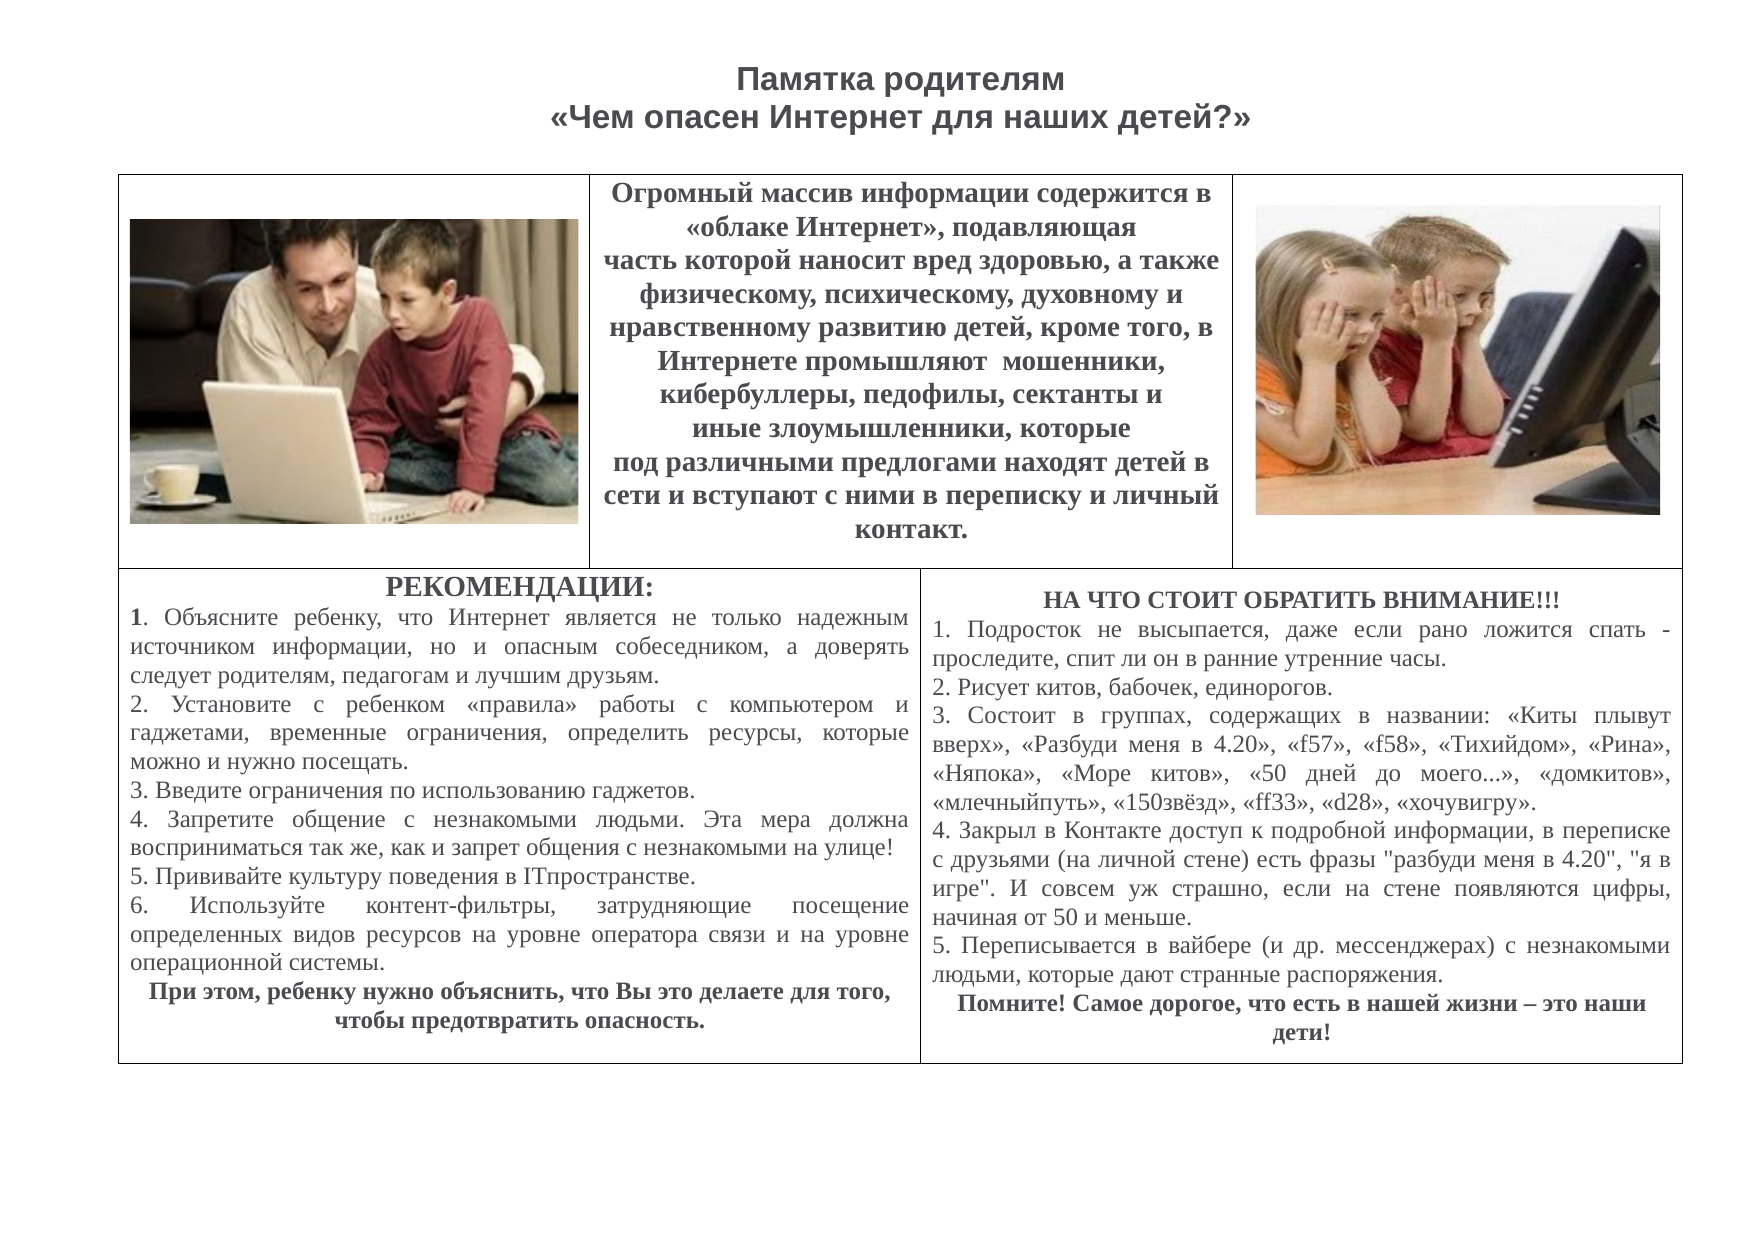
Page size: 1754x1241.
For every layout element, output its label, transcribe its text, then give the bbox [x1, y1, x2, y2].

table_header Огромный массив информации содержится в «облаке Интернет», подавляющая часть которой наносит вред здоровью, а также физическому, психическому, духовному и нравственному развитию детей, кроме того, в Интернете промышляют мошенники, кибербуллеры, педофилы, сектанты и иные злоумышленники, которые под различными предлогами находят детей в сети и вступают с ними в переписку и личный контакт. [590, 175, 1232, 568]
table_header [119, 175, 589, 568]
table_cell НА ЧТО СТОИТ ОБРАТИТЬ ВНИМАНИЕ!!! 1. Подросток не высыпается, даже если рано ложится спать - проследите, спит ли он в ранние утренние часы. 2. Рисует китов, бабочек, единорогов. 3. Состоит в группах, содержащих в названии: «Киты плывут вверх», «Разбуди меня в 4.20», «f57», «f58», «Тихийдом», «Рина», «Няпока», «Море китов», «50 дней до моего...», «домкитов», «млечныйпуть», «150звёзд», «ff33», «d28», «хочувигру». 4. Закрыл в Контакте доступ к подробной информации, в переписке с друзьями (на личной стене) есть фразы "разбуди меня в 4.20", "я в игре". И совсем уж страшно, если на стене появляются цифры, начиная от 50 и меньше. 5. Переписывается в вайбере (и др. мессенджерах) с незнакомыми людьми, которые дают странные распоряжения. Помните! Самое дорогое, что есть в нашей жизни – это наши дети! [921, 569, 1682, 1062]
text «Чем опасен Интернет для наших детей?» [118, 97, 1683, 136]
picture [129, 219, 579, 524]
table_header [1233, 175, 1682, 568]
table_cell РЕКОМЕНДАЦИИ: 1. Объясните ребенку, что Интернет является не только надежным источником информации, но и опасным собеседником, а доверять следует родителям, педагогам и лучшим друзьям. 2. Установите с ребенком «правила» работы с компьютером и гаджетами, временные ограничения, определить ресурсы, которые можно и нужно посещать. 3. Введите ограничения по использованию гаджетов. 4. Запретите общение с незнакомыми людьми. Эта мера должна восприниматься так же, как и запрет общения с незнакомыми на улице! 5. Прививайте культуру поведения в ITпространстве. 6. Используйте контент-фильтры, затрудняющие посещение определенных видов ресурсов на уровне оператора связи и на уровне операционной системы. При этом, ребенку нужно объяснить, что Вы это делаете для того, чтобы предотвратить опасность. [119, 569, 920, 1062]
text Памятка родителям [118, 59, 1683, 97]
picture [1255, 205, 1661, 515]
